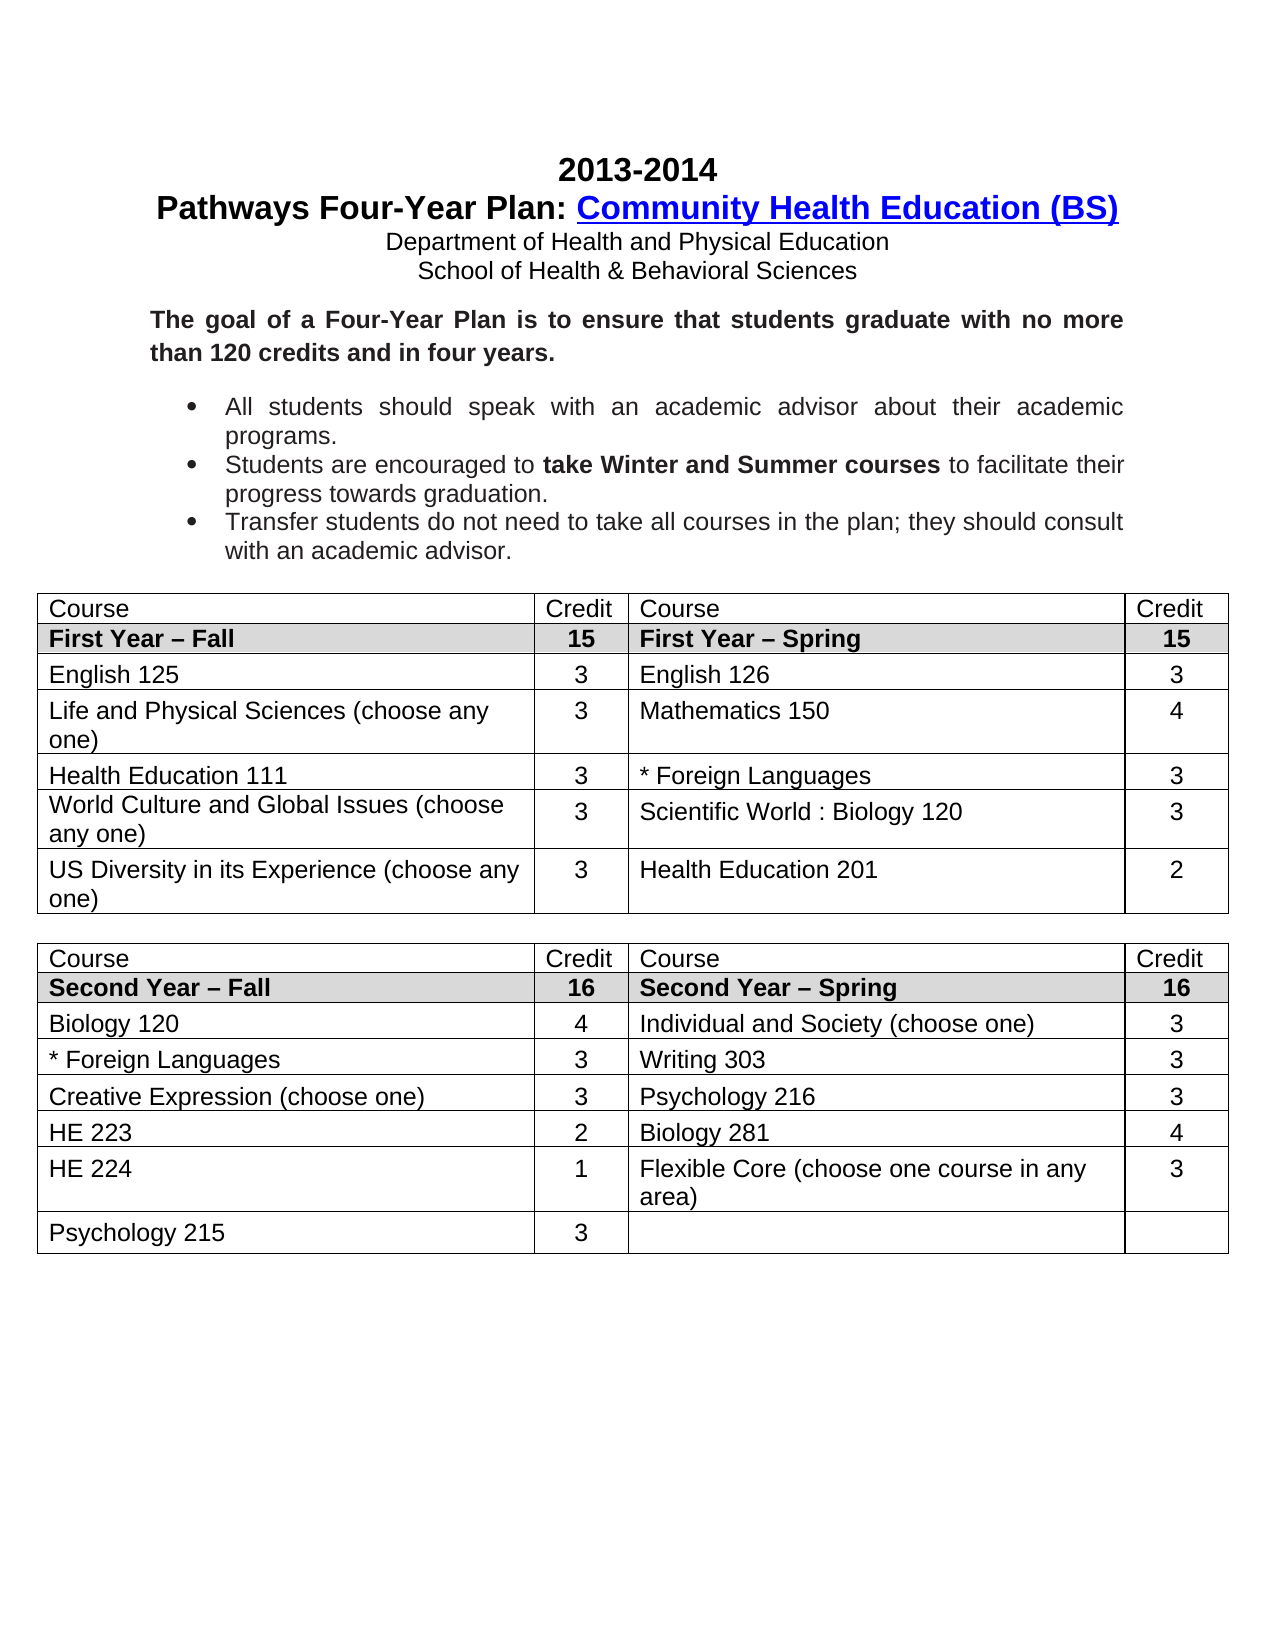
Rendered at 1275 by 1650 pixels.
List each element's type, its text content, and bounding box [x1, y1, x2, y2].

table_header Course [629, 594, 1124, 623]
table_cell 3 [535, 849, 628, 913]
table_cell * Foreign Languages [38, 1039, 534, 1074]
table_cell 3 [535, 1039, 628, 1074]
table_cell 3 [1126, 1147, 1228, 1211]
table_cell 3 [1126, 1075, 1228, 1110]
table_cell 2 [535, 1111, 628, 1146]
table_cell 3 [1126, 754, 1228, 789]
table_cell US Diversity in its Experience (choose any one) [38, 849, 534, 913]
table_cell 15 [1126, 624, 1228, 652]
table_cell 3 [1126, 654, 1228, 688]
table_cell World Culture and Global Issues (choose any one) [38, 790, 534, 848]
table_cell 3 [1126, 1039, 1228, 1074]
table_cell 1 [535, 1147, 628, 1211]
table_header Credit [535, 594, 628, 623]
list 2013-2014 [150, 150, 1125, 188]
table_cell 4 [535, 1003, 628, 1038]
list Department of Health and Physical Education [150, 227, 1125, 256]
table_cell Psychology 215 [38, 1212, 534, 1253]
table_cell 4 [1126, 1111, 1228, 1146]
table_cell 16 [1126, 973, 1228, 1002]
table_cell 3 [535, 1212, 628, 1253]
table_cell 16 [535, 973, 628, 1002]
table_cell Psychology 216 [629, 1075, 1124, 1110]
text The goal of a Four-Year Plan is to ensure that students graduate with no more than 120 credits and in four years. [150, 305, 1125, 367]
table_header Course [629, 944, 1124, 972]
table_cell First Year – Spring [629, 624, 1124, 652]
table_cell First Year – Fall [38, 624, 534, 652]
table_cell Scientific World : Biology 120 [629, 790, 1124, 848]
list Pathways Four-Year Plan: Community Health Education (BS) [150, 188, 1125, 227]
table_cell Health Education 111 [38, 754, 534, 789]
table_cell English 125 [38, 654, 534, 688]
table_header Credit [1126, 944, 1228, 972]
table_cell Second Year – Spring [629, 973, 1124, 1002]
table_cell 2 [1126, 849, 1228, 913]
table_cell Second Year – Fall [38, 973, 534, 1002]
table_cell 3 [1126, 790, 1228, 848]
table_cell Health Education 201 [629, 849, 1124, 913]
table_cell 3 [535, 790, 628, 848]
table_cell * Foreign Languages [629, 754, 1124, 789]
table_header Credit [535, 944, 628, 972]
list Students are encouraged to take Winter and Summer courses to facilitate their progress towards graduation. [187, 450, 1125, 507]
table_cell Flexible Core (choose one course in any area) [629, 1147, 1124, 1211]
table_cell English 126 [629, 654, 1124, 688]
table_header Course [38, 594, 534, 623]
list School of Health & Behavioral Sciences [150, 256, 1125, 284]
table_cell HE 224 [38, 1147, 534, 1211]
list All students should speak with an academic advisor about their academic programs. [187, 392, 1125, 450]
table_cell [1126, 1212, 1228, 1253]
table_cell Individual and Society (choose one) [629, 1003, 1124, 1038]
table_cell 3 [535, 690, 628, 753]
table_cell Creative Expression (choose one) [38, 1075, 534, 1110]
table_header Course [38, 944, 534, 972]
table_cell Mathematics 150 [629, 690, 1124, 753]
list Transfer students do not need to take all courses in the plan; they should consult with an academic advisor. [187, 507, 1125, 565]
table_cell Life and Physical Sciences (choose any one) [38, 690, 534, 753]
table_cell 3 [535, 1075, 628, 1110]
table_cell 15 [535, 624, 628, 652]
table_cell HE 223 [38, 1111, 534, 1146]
table_cell 4 [1126, 690, 1228, 753]
table_cell Biology 281 [629, 1111, 1124, 1146]
table_cell Writing 303 [629, 1039, 1124, 1074]
table_cell 3 [535, 654, 628, 688]
table_cell 3 [1126, 1003, 1228, 1038]
table_cell Biology 120 [38, 1003, 534, 1038]
table_cell [629, 1212, 1124, 1253]
table_header Credit [1126, 594, 1228, 623]
table_cell 3 [535, 754, 628, 789]
